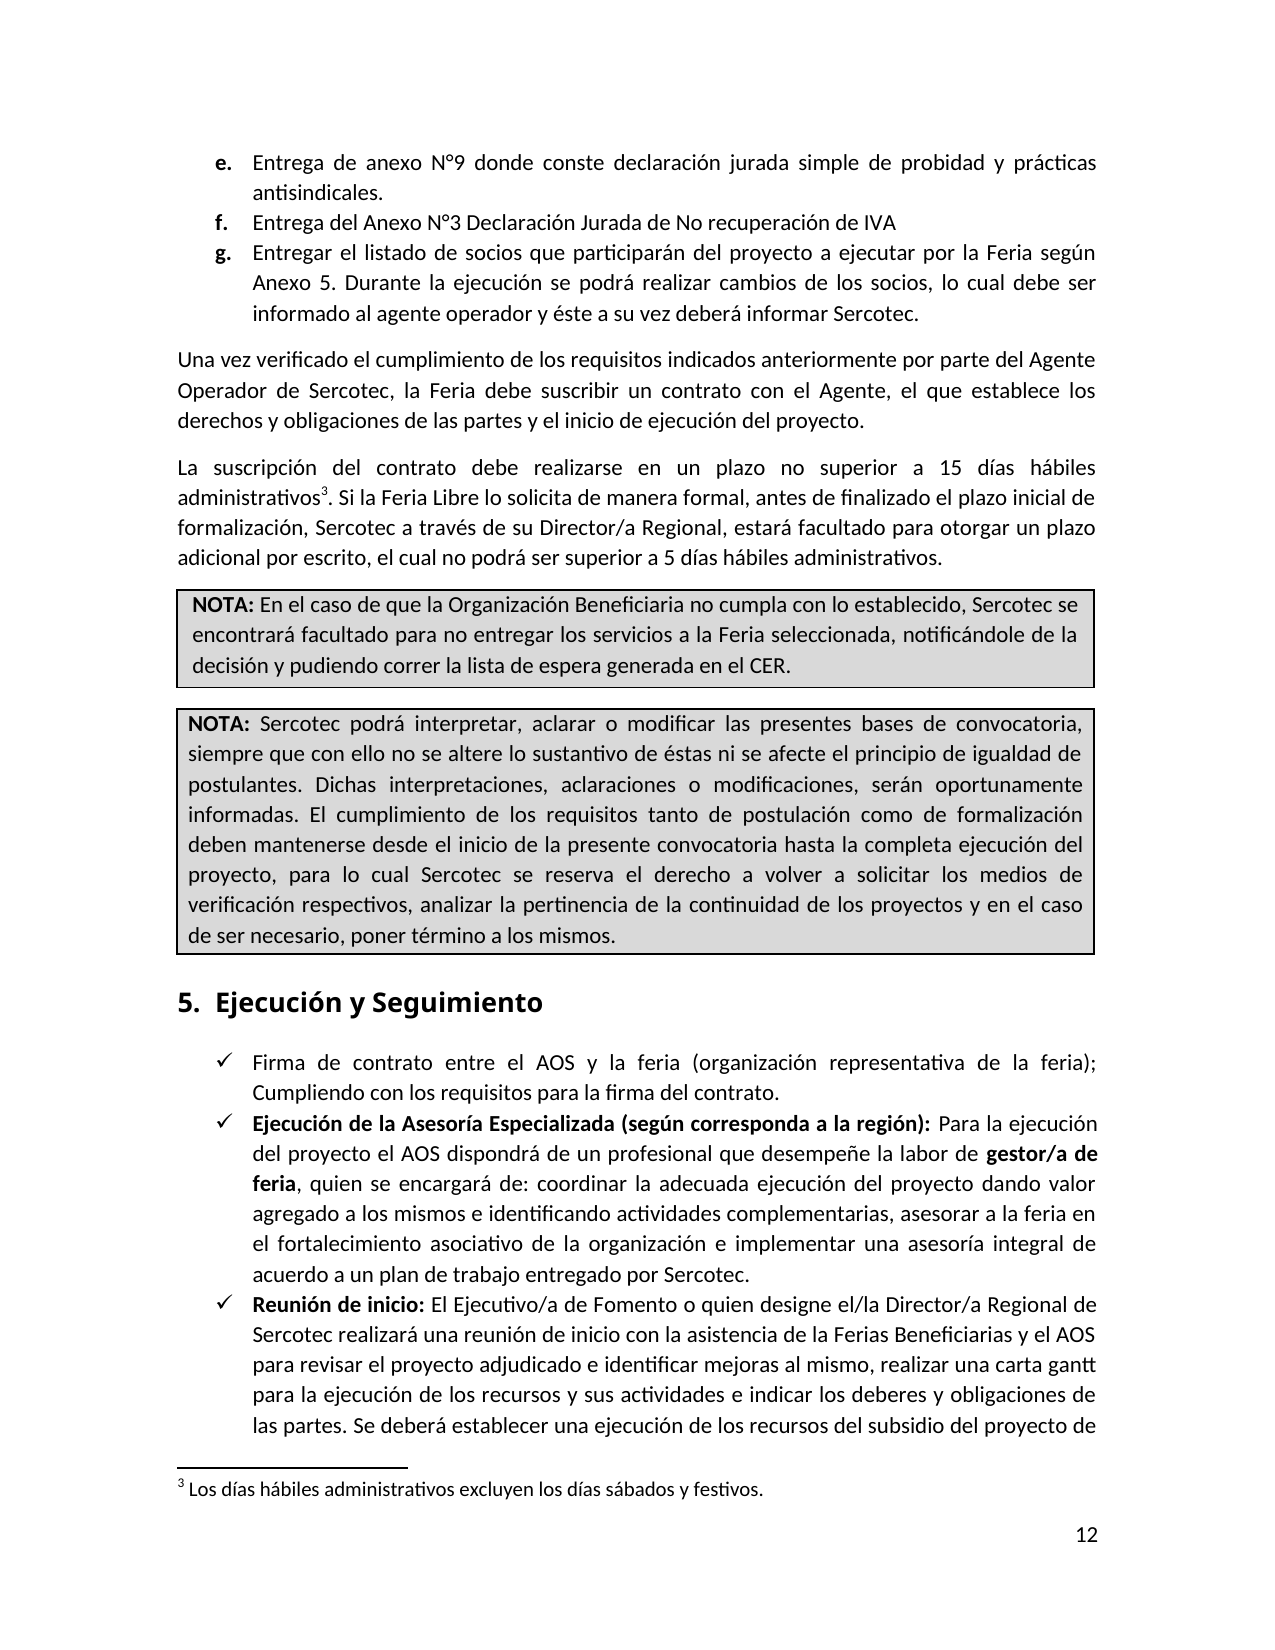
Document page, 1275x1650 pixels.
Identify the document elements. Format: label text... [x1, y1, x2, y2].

list Entrega de anexo N°9 donde conste declaración jurada simple de probidad y prácticas antisindicales. [215, 148, 1098, 206]
list Entrega del Anexo N°3 Declaración Jurada de No recuperación de IVA [215, 208, 1098, 236]
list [215, 1290, 1098, 1439]
subtitle Ejecución y Seguimiento [177, 983, 1098, 1020]
text La suscripción del contrato debe realizarse en un plazo no superior a 15 días hábiles administrativos. Si la Feria Libre lo solicita de manera formal, antes de finalizado el plazo inicial de formalización, Sercotec a través de su Director/a Regional, estará facultado para otorgar un plazo adicional por escrito, el cual no podrá ser superior a 5 días hábiles administrativos. [177, 453, 1098, 571]
list Entregar el listado de socios que participarán del proyecto a ejecutar por la Feria según Anexo 5. Durante la ejecución se podrá realizar cambios de los socios, lo cual debe ser informado al agente operador y éste a su vez deberá informar Sercotec. [215, 238, 1098, 327]
list Firma de contrato entre el AOS y la feria (organización representativa de la feria); Cumpliendo con los requisitos para la firma del contrato. [215, 1048, 1098, 1106]
list Ejecución de la Asesoría Especializada (según corresponda a la región): Para la ejecución del proyecto el AOS dispondrá de un profesional que desempeñe la labor de gestor/a de feria, quien se encargará de: coordinar la adecuada ejecución del proyecto dando valor agregado a los mismos e identificando actividades complementarias, asesorar a la feria en el fortalecimiento asociativo de la organización e implementar una asesoría integral de acuerdo a un plan de trabajo entregado por Sercotec. [215, 1109, 1098, 1288]
text Una vez verificado el cumplimiento de los requisitos indicados anteriormente por parte del Agente Operador de Sercotec, la Feria debe suscribir un contrato con el Agente, el que establece los derechos y obligaciones de las partes y el inicio de ejecución del proyecto. [177, 346, 1098, 434]
